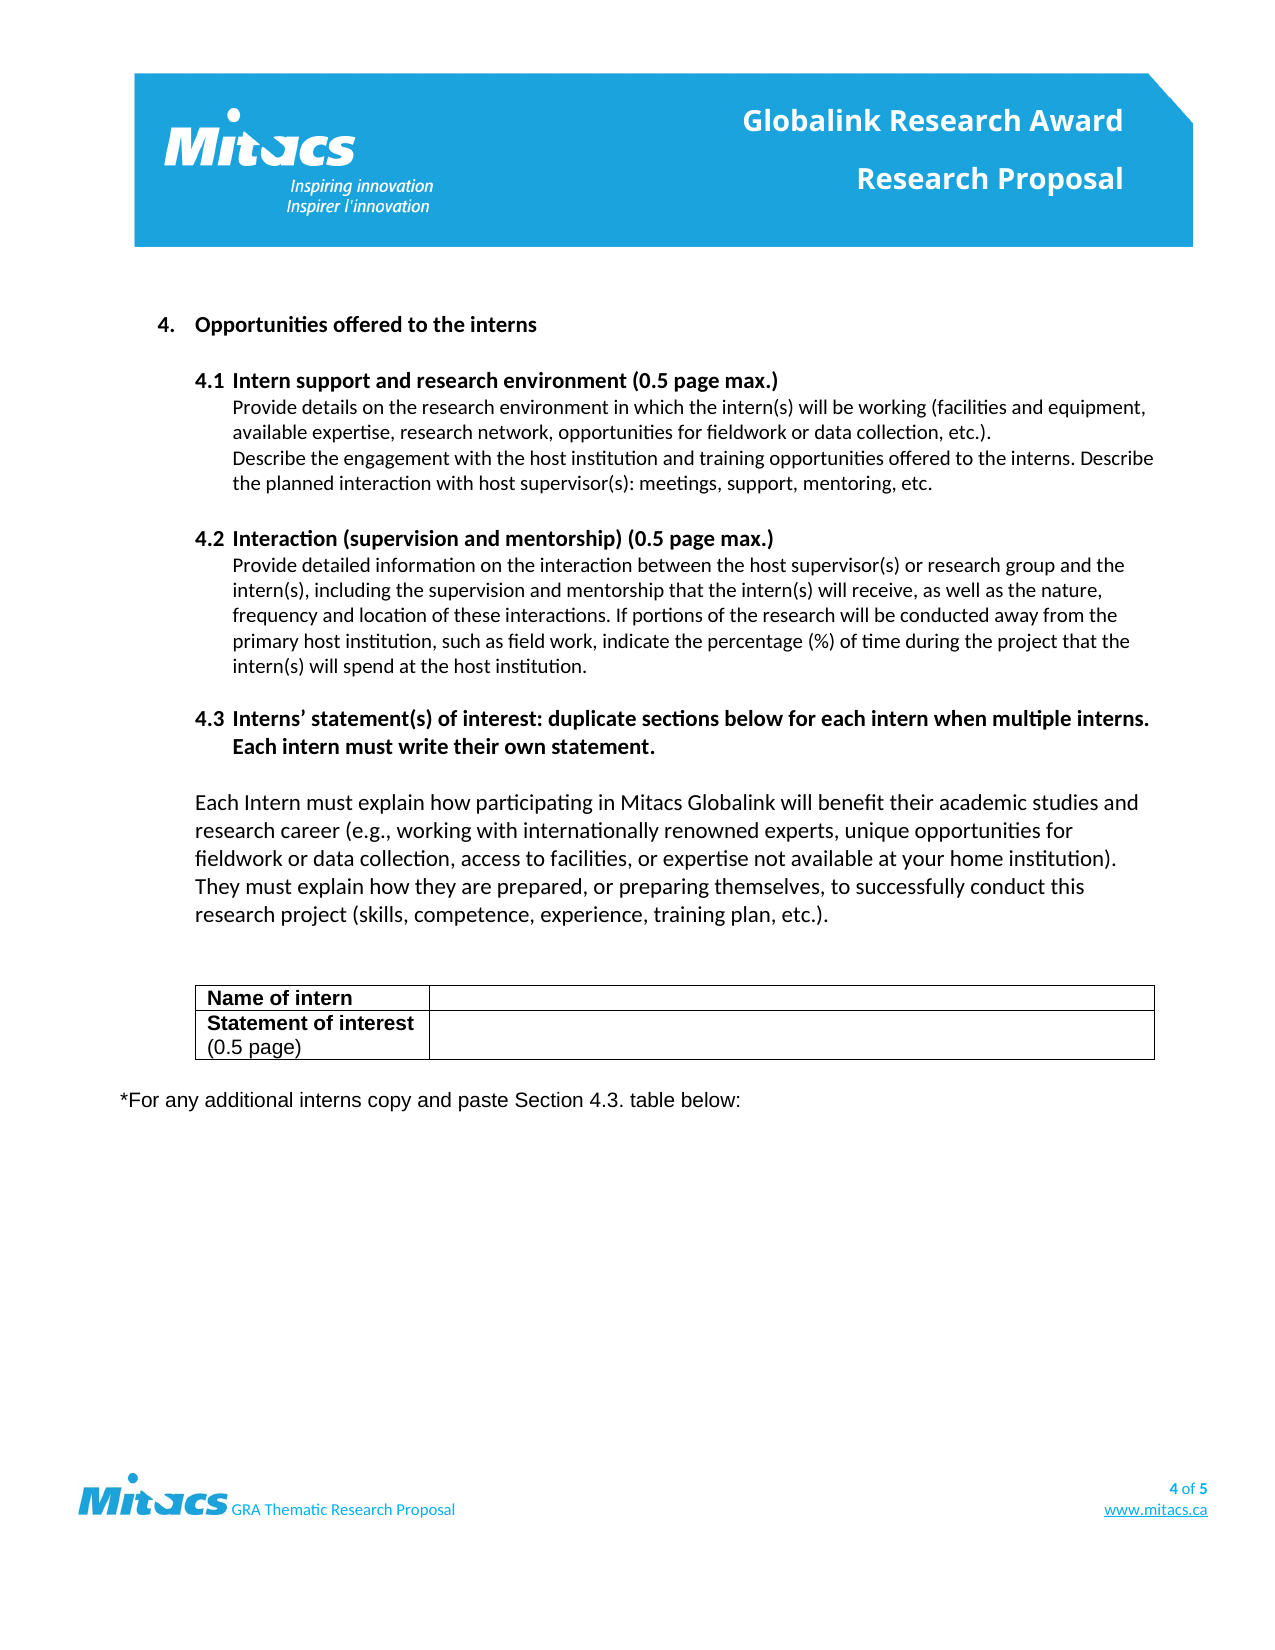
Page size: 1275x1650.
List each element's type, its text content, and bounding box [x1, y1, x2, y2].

picture [332, 1504, 339, 1515]
list Interns’ statement(s) of interest: duplicate sections below for each intern when multiple interns. Each intern must write their own statement. [195, 704, 1155, 760]
list Intern support and research environment (0.5 page max.) [195, 366, 1155, 394]
list Provide detailed information on the interaction between the host supervisor(s) or research group and the intern(s), including the supervision and mentorship that the intern(s) will receive, as well as the nature, frequency and location of these interactions. If portions of the research will be conducted away from the primary host institution, such as field work, indicate the percentage (%) of time during the project that the intern(s) will spend at the host institution. [232, 552, 1155, 679]
table_header [430, 986, 1154, 1009]
picture [243, 1504, 250, 1515]
list Describe the engagement with the host institution and training opportunities offered to the interns. Describe the planned interaction with host supervisor(s): meetings, support, mentoring, etc. [232, 445, 1155, 496]
picture [78, 1473, 228, 1515]
table_cell [430, 1011, 1154, 1058]
list Provide details on the research environment in which the intern(s) will be working (facilities and equipment, available expertise, research network, opportunities for fieldwork or data collection, etc.). [232, 394, 1155, 445]
list Interaction (supervision and mentorship) (0.5 page max.) [195, 524, 1155, 552]
table_header Name of intern [196, 986, 429, 1009]
text Each Intern must explain how participating in Mitacs Globalink will benefit their academic studies and research career (e.g., working with internationally renowned experts, unique opportunities for fieldwork or data collection, access to facilities, or expertise not available at your home institution). They must explain how they are prepared, or preparing themselves, to successfully conduct this research project (skills, competence, experience, training plan, etc.). [195, 788, 1155, 928]
table_cell Statement of interest (0.5 page) [196, 1011, 429, 1058]
list Opportunities offered to the interns [157, 310, 1155, 338]
text *For any additional interns copy and paste Section 4.3. table below: [82, 1087, 1155, 1111]
